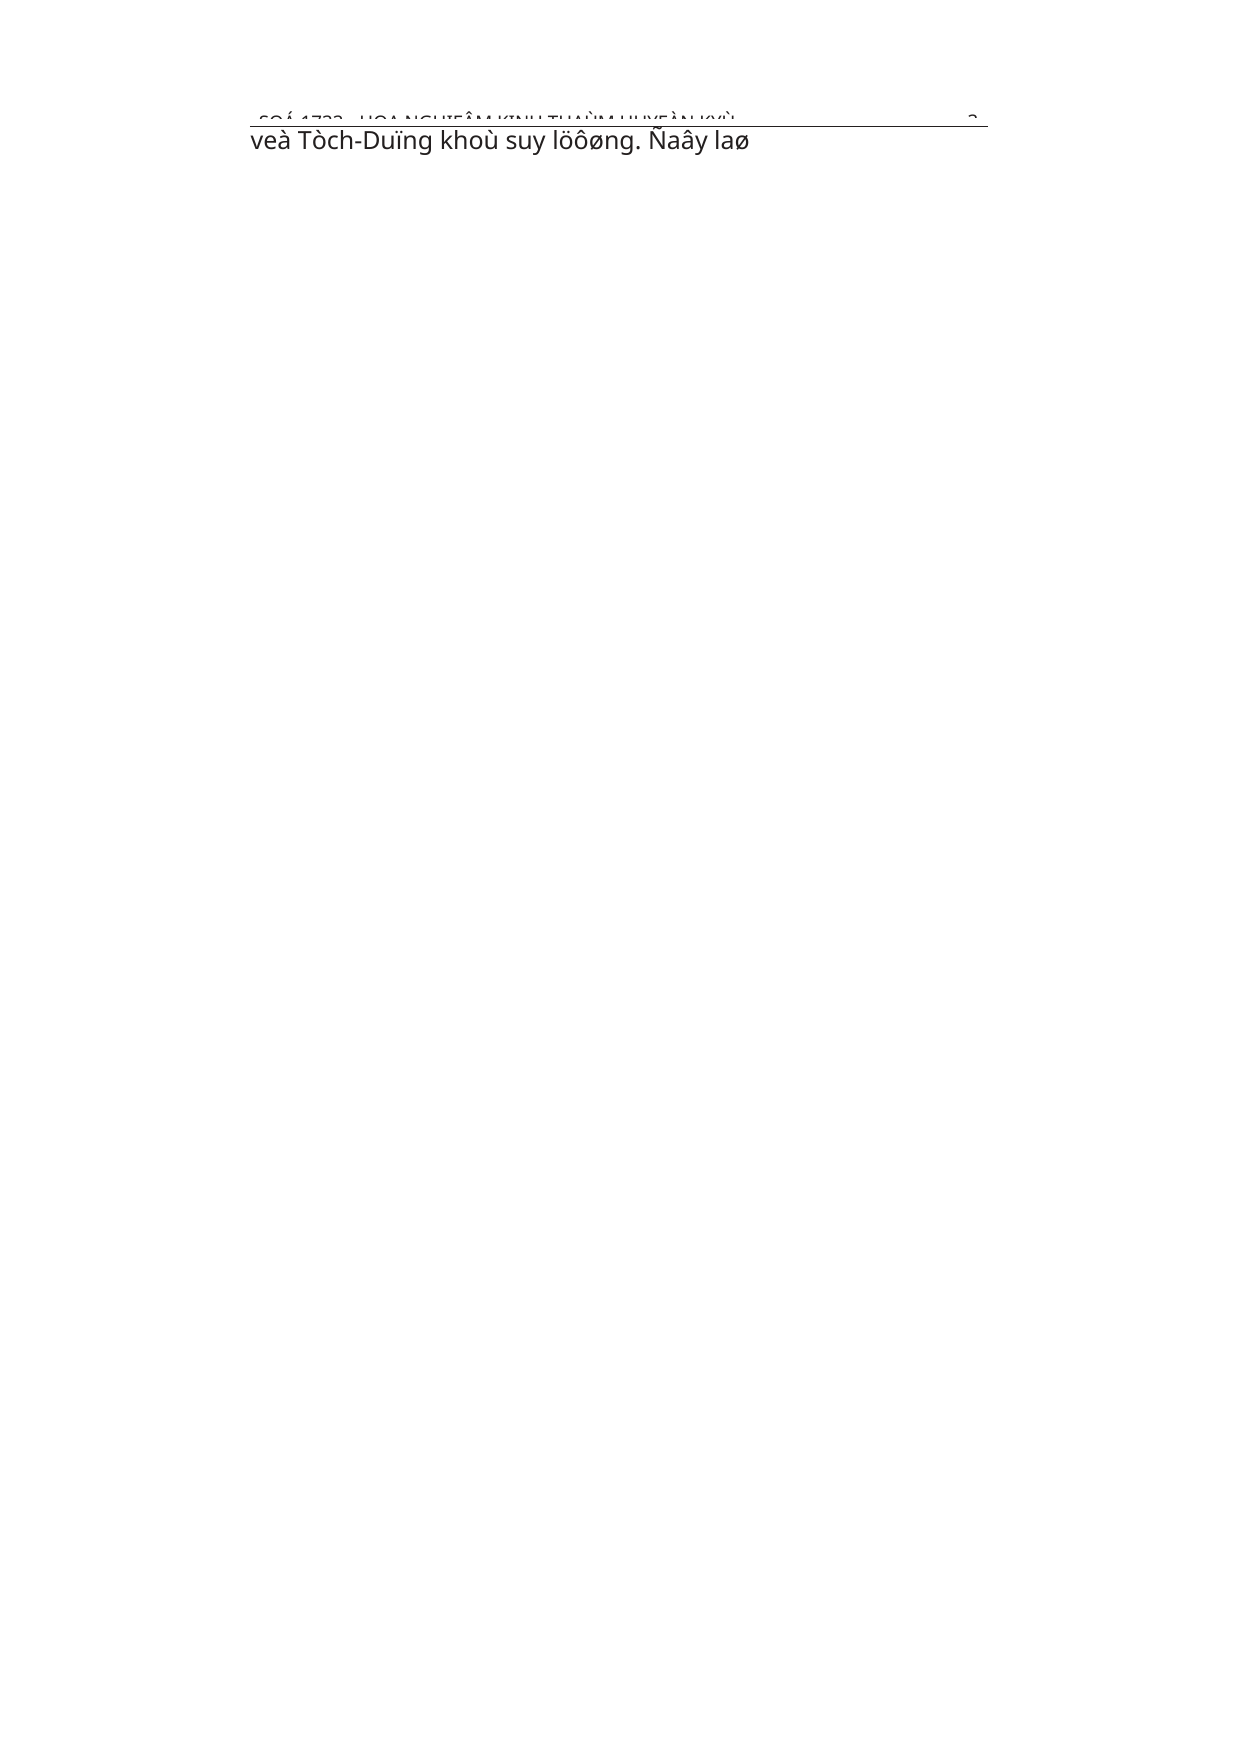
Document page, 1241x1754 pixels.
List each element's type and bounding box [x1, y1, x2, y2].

text [250, 125, 990, 156]
